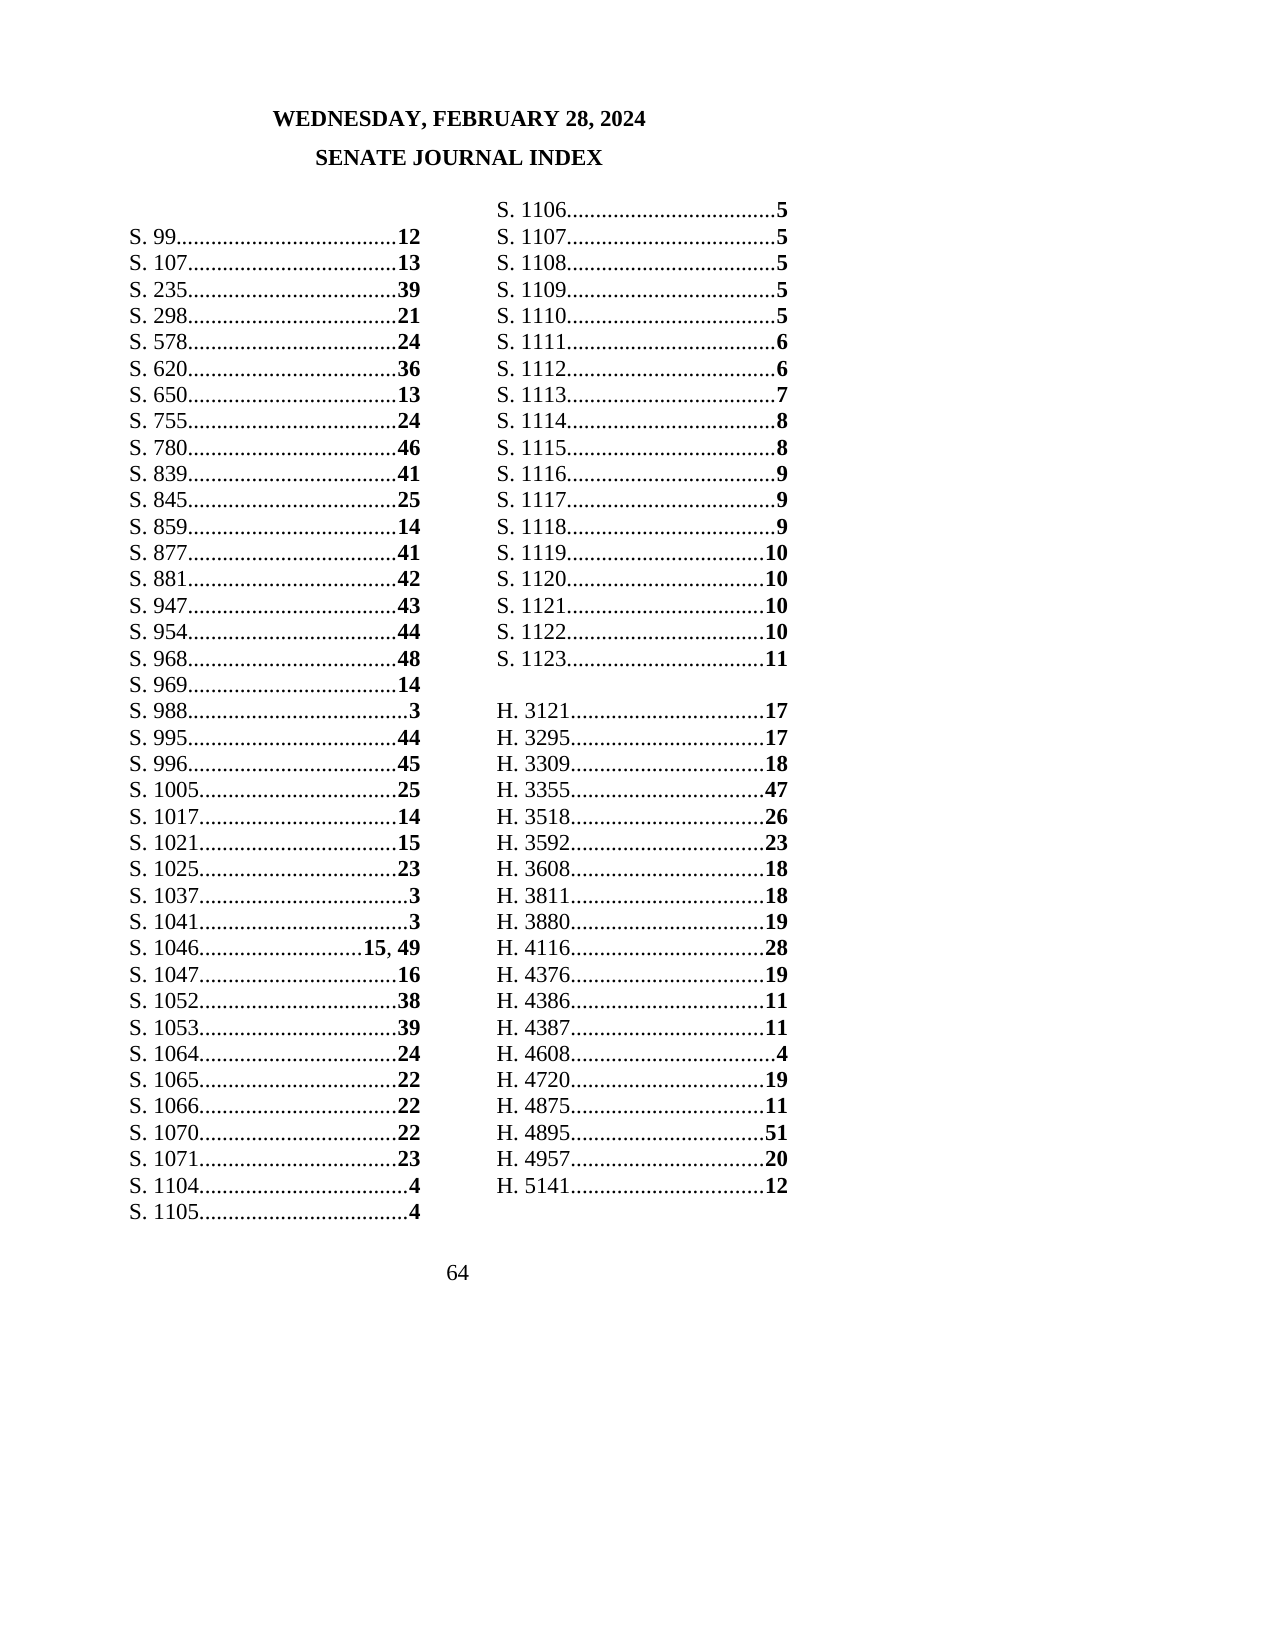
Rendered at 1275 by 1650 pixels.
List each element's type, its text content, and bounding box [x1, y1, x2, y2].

text S. 235 39 [129, 276, 421, 302]
text S. 1119 10 [496, 539, 789, 566]
text S. 620 36 [129, 355, 421, 381]
text S. 1104 4 [129, 1172, 421, 1198]
text SENATE JOURNAL INDEX [129, 144, 789, 170]
text S. 1021 15 [129, 829, 421, 855]
text S. 859 14 [129, 513, 421, 539]
text S. 107 13 [129, 249, 421, 276]
text S. 755 24 [129, 407, 421, 434]
text S. 954 44 [129, 618, 421, 644]
text S. 780 46 [129, 434, 421, 460]
text S. 99 12 [129, 223, 421, 249]
text S. 1108 5 [496, 249, 789, 276]
text S. 1052 38 [129, 987, 421, 1013]
text S. 947 43 [129, 592, 421, 618]
text H. 4387 11 [496, 1013, 789, 1040]
text H. 4116 28 [496, 934, 789, 961]
text S. 1116 9 [496, 460, 789, 486]
text S. 1105 4 [129, 1198, 421, 1224]
text H. 3880 19 [496, 908, 789, 934]
text H. 4608 4 [496, 1040, 789, 1066]
text S. 968 48 [129, 644, 421, 671]
text S. 1122 10 [496, 618, 789, 644]
text S. 1117 9 [496, 486, 789, 513]
text S. 1046 15, 49 [129, 934, 421, 961]
text H. 4720 19 [496, 1066, 789, 1093]
text S. 1053 39 [129, 1013, 421, 1040]
text S. 1107 5 [496, 223, 789, 249]
text S. 996 45 [129, 750, 421, 776]
text S. 877 41 [129, 539, 421, 566]
text S. 1120 10 [496, 566, 789, 592]
text S. 1064 24 [129, 1040, 421, 1066]
text H. 5141 12 [496, 1172, 789, 1198]
text S. 298 21 [129, 302, 421, 328]
text S. 995 44 [129, 724, 421, 750]
text S. 1109 5 [496, 276, 789, 302]
text S. 1071 23 [129, 1145, 421, 1172]
text H. 4957 20 [496, 1145, 789, 1172]
text S. 578 24 [129, 328, 421, 355]
text H. 3518 26 [496, 803, 789, 829]
text S. 1110 5 [496, 302, 789, 328]
text S. 1113 7 [496, 381, 789, 407]
text S. 1017 14 [129, 803, 421, 829]
text S. 1114 8 [496, 407, 789, 434]
text S. 1037 3 [129, 882, 421, 908]
text S. 845 25 [129, 486, 421, 513]
text S. 881 42 [129, 566, 421, 592]
text S. 1066 22 [129, 1093, 421, 1119]
text S. 1121 10 [496, 592, 789, 618]
text S. 1025 23 [129, 855, 421, 882]
text S. 1047 16 [129, 961, 421, 987]
text S. 969 14 [129, 671, 421, 697]
text S. 1115 8 [496, 434, 789, 460]
text H. 3811 18 [496, 882, 789, 908]
text H. 3121 17 [496, 697, 789, 724]
text H. 4895 51 [496, 1119, 789, 1145]
text S. 1123 11 [496, 644, 789, 671]
text S. 1065 22 [129, 1066, 421, 1093]
text H. 4386 11 [496, 987, 789, 1013]
text S. 1112 6 [496, 355, 789, 381]
text S. 1005 25 [129, 776, 421, 803]
text S. 1041 3 [129, 908, 421, 934]
text S. 1118 9 [496, 513, 789, 539]
text H. 3355 47 [496, 776, 789, 803]
text S. 1070 22 [129, 1119, 421, 1145]
text S. 1111 6 [496, 328, 789, 355]
text H. 3592 23 [496, 829, 789, 855]
text S. 839 41 [129, 460, 421, 486]
text H. 4875 11 [496, 1093, 789, 1119]
text S. 988 3 [129, 697, 421, 724]
text H. 4376 19 [496, 961, 789, 987]
text S. 1106 5 [496, 197, 789, 223]
text S. 650 13 [129, 381, 421, 407]
text H. 3295 17 [496, 724, 789, 750]
text H. 3608 18 [496, 855, 789, 882]
text H. 3309 18 [496, 750, 789, 776]
